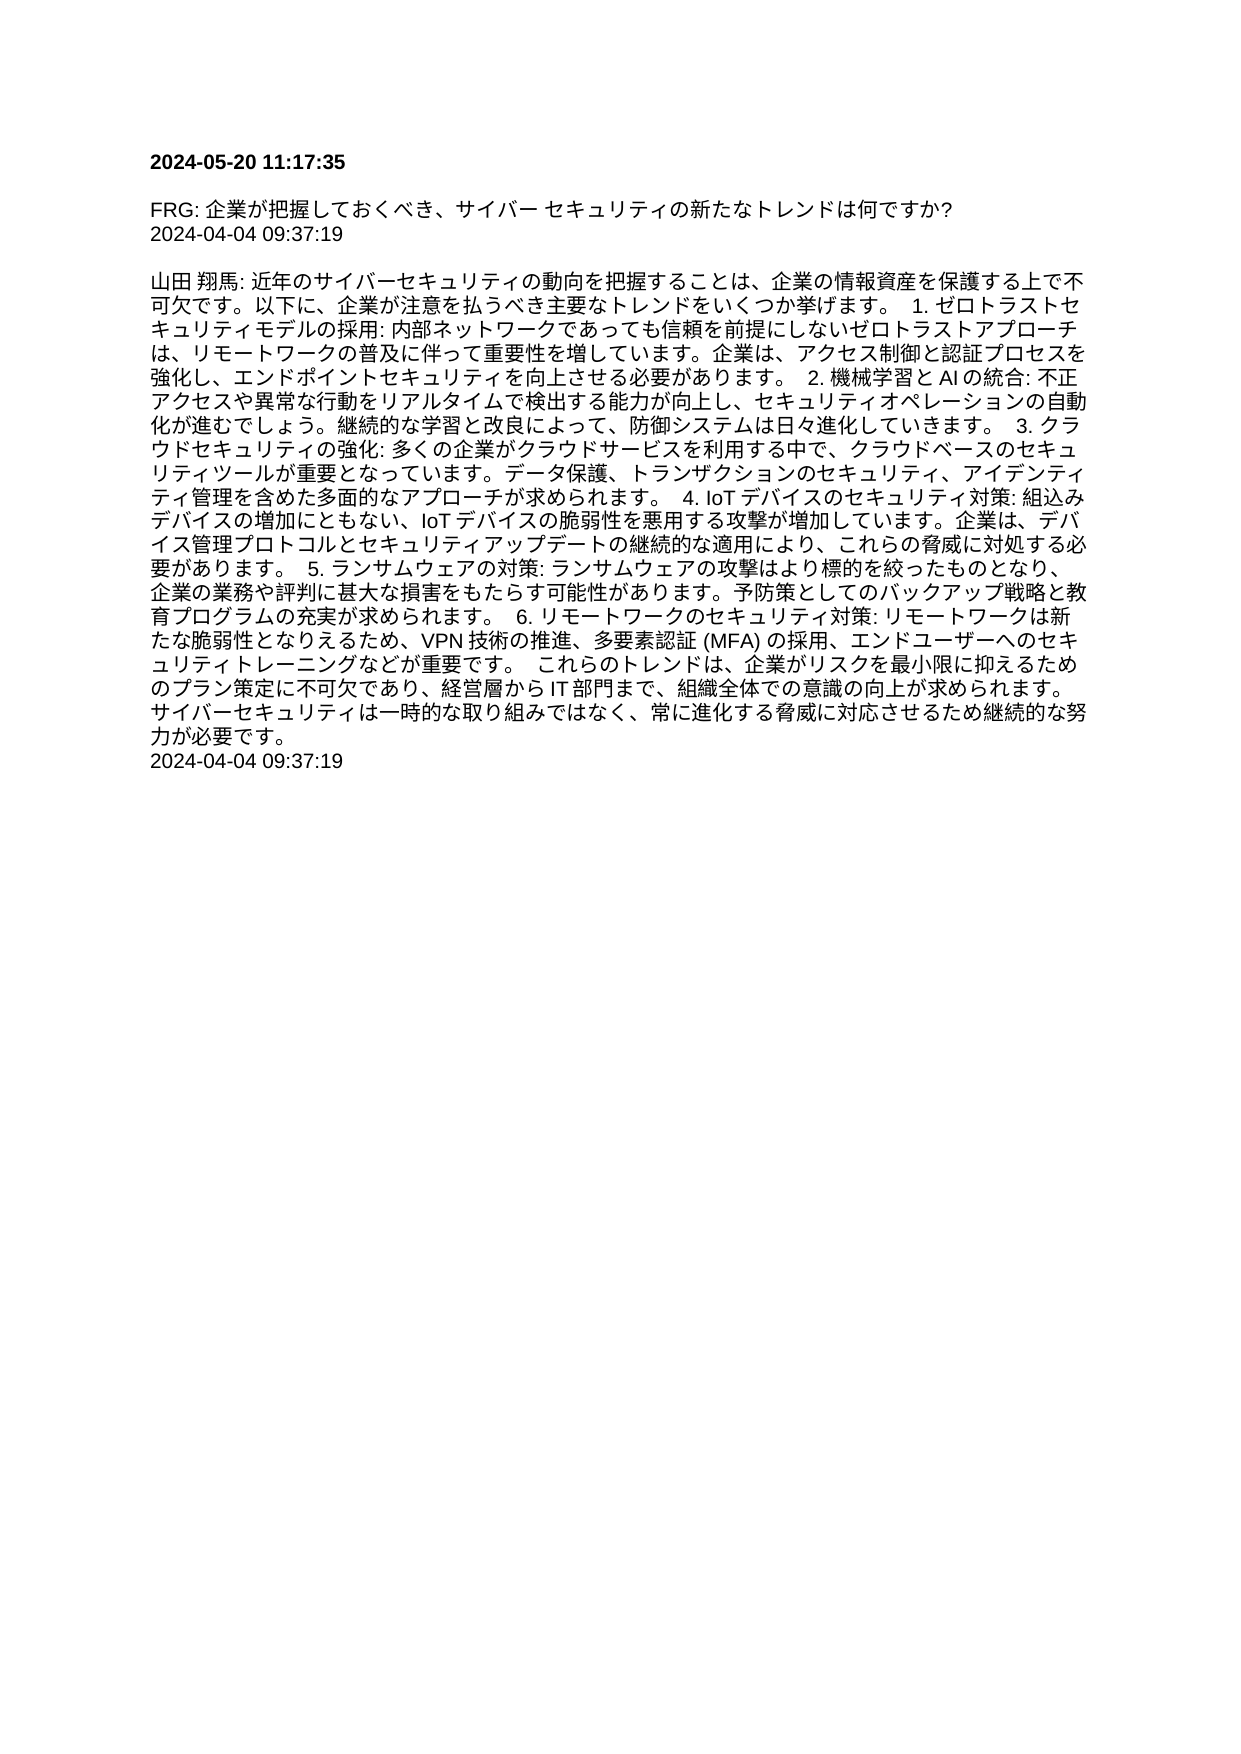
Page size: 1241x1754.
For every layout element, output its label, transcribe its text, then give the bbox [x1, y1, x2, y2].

text 2024-05-20 11:17:35 [150, 150, 1090, 174]
text 2024-04-04 09:37:19 [150, 222, 1090, 246]
text FRG: 企業が把握しておくべき、サイバー セキュリティの新たなトレンドは何ですか? [150, 198, 1090, 222]
text 2024-04-04 09:37:19 [150, 749, 1090, 773]
text 山田 翔馬: 近年のサイバーセキュリティの動向を把握することは、企業の情報資産を保護する上で不可欠です。以下に、企業が注意を払うべき主要なトレンドをいくつか挙げます。 1. ゼロトラストセキュリティモデルの採用: 内部ネットワークであっても信頼を前提にしないゼロトラストアプローチは、リモートワークの普及に伴って重要性を増しています。企業は、アクセス制御と認証プロセスを強化し、エンドポイントセキュリティを向上させる必要があります。 2. 機械学習とAIの統合: 不正アクセスや異常な行動をリアルタイムで検出する能力が向上し、セキュリティオペレーションの自動化が進むでしょう。継続的な学習と改良によって、防御システムは日々進化していきます。 3. クラウドセキュリティの強化: 多くの企業がクラウドサービスを利用する中で、クラウドベースのセキュリティツールが重要となっています。データ保護、トランザクションのセキュリティ、アイデンティティ管理を含めた多面的なアプローチが求められます。 4. IoTデバイスのセキュリティ対策: 組込みデバイスの増加にともない、IoTデバイスの脆弱性を悪用する攻撃が増加しています。企業は、デバイス管理プロトコルとセキュリティアップデートの継続的な適用により、これらの脅威に対処する必要があります。 5. ランサムウェアの対策: ランサムウェアの攻撃はより標的を絞ったものとなり、企業の業務や評判に甚大な損害をもたらす可能性があります。予防策としてのバックアップ戦略と教育プログラムの充実が求められます。 6. リモートワークのセキュリティ対策: リモートワークは新たな脆弱性となりえるため、VPN技術の推進、多要素認証 (MFA) の採用、エンドユーザーへのセキュリティトレーニングなどが重要です。 これらのトレンドは、企業がリスクを最小限に抑えるためのプラン策定に不可欠であり、経営層からIT部門まで、組織全体での意識の向上が求められます。サイバーセキュリティは一時的な取り組みではなく、常に進化する脅威に対応させるため継続的な努力が必要です。 [150, 270, 1090, 749]
